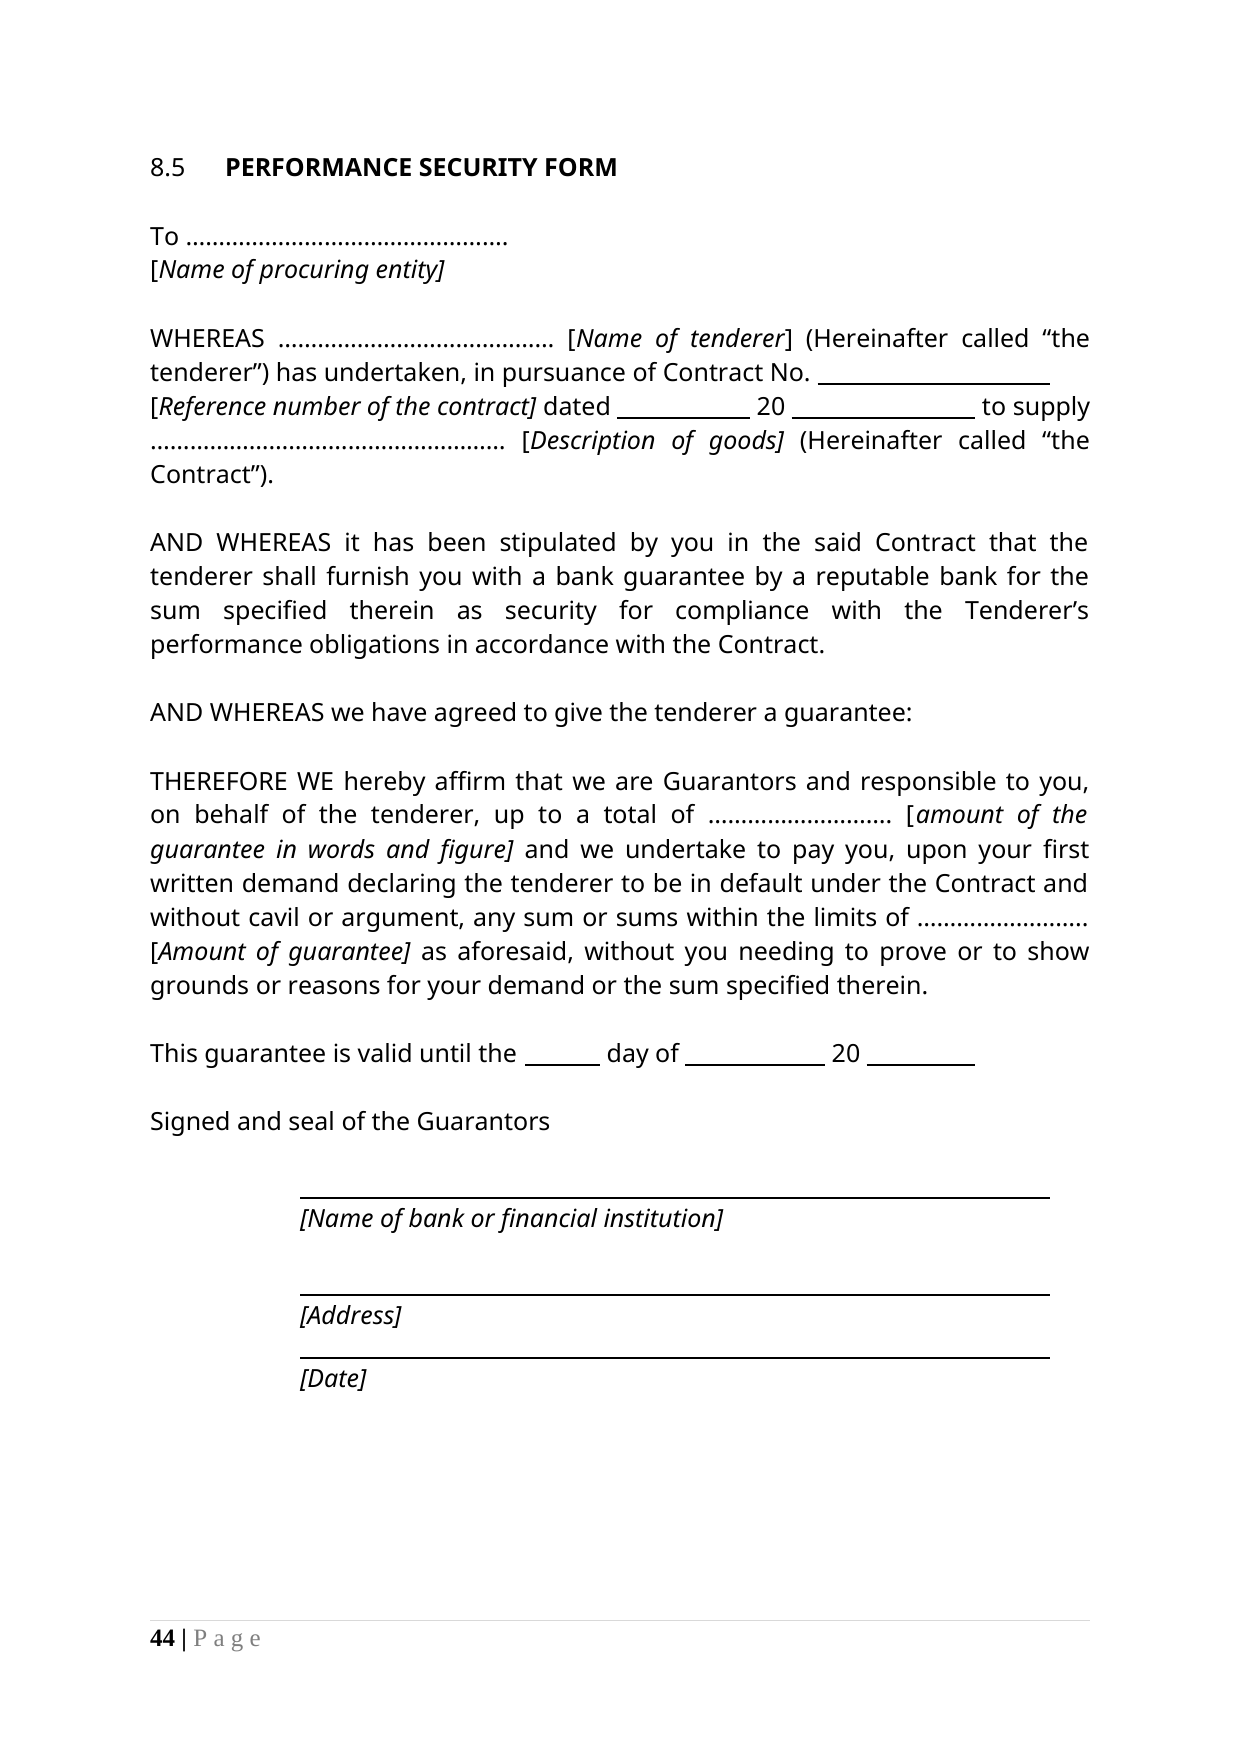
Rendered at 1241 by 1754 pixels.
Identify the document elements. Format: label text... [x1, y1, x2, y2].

text AND WHEREAS it has been stipulated by you in the said Contract that the tenderer shall furnish you with a bank guarantee by a reputable bank for the sum specified therein as security for compliance with the Tenderer’s performance obligations in accordance with the Contract. [150, 525, 1090, 661]
text WHEREAS …………………………………… [Name of tenderer] (Hereinafter called “the tenderer”) has undertaken, in pursuance of Contract No. [Reference number of the contract] dated 20 to supply ……………………………………………… [Description of goods] (Hereinafter called “the Contract”). [150, 320, 1090, 491]
text This guarantee is valid until the day of 20 [150, 1036, 1090, 1070]
text AND WHEREAS we have agreed to give the tenderer a guarantee: [150, 695, 1090, 729]
text [Address] [150, 1297, 1090, 1332]
text [Name of bank or financial institution] [150, 1201, 1090, 1235]
text THEREFORE WE hereby affirm that we are Guarantors and responsible to you, on behalf of the tenderer, up to a total of ………………………. [amount of the guarantee in words and figure] and we undertake to pay you, upon your first written demand declaring the tenderer to be in default under the Contract and without cavil or argument, any sum or sums within the limits of …………………….. [Amount of guarantee] as aforesaid, without you needing to prove or to show grounds or reasons for your demand or the sum specified therein. [150, 763, 1090, 1002]
text To …………………………………………. [150, 218, 1090, 252]
text [Date] [150, 1360, 1090, 1394]
text [Name of procuring entity] [150, 252, 1090, 286]
text Signed and seal of the Guarantors [150, 1104, 1090, 1138]
text 8.5 PERFORMANCE SECURITY FORM [150, 150, 1090, 184]
